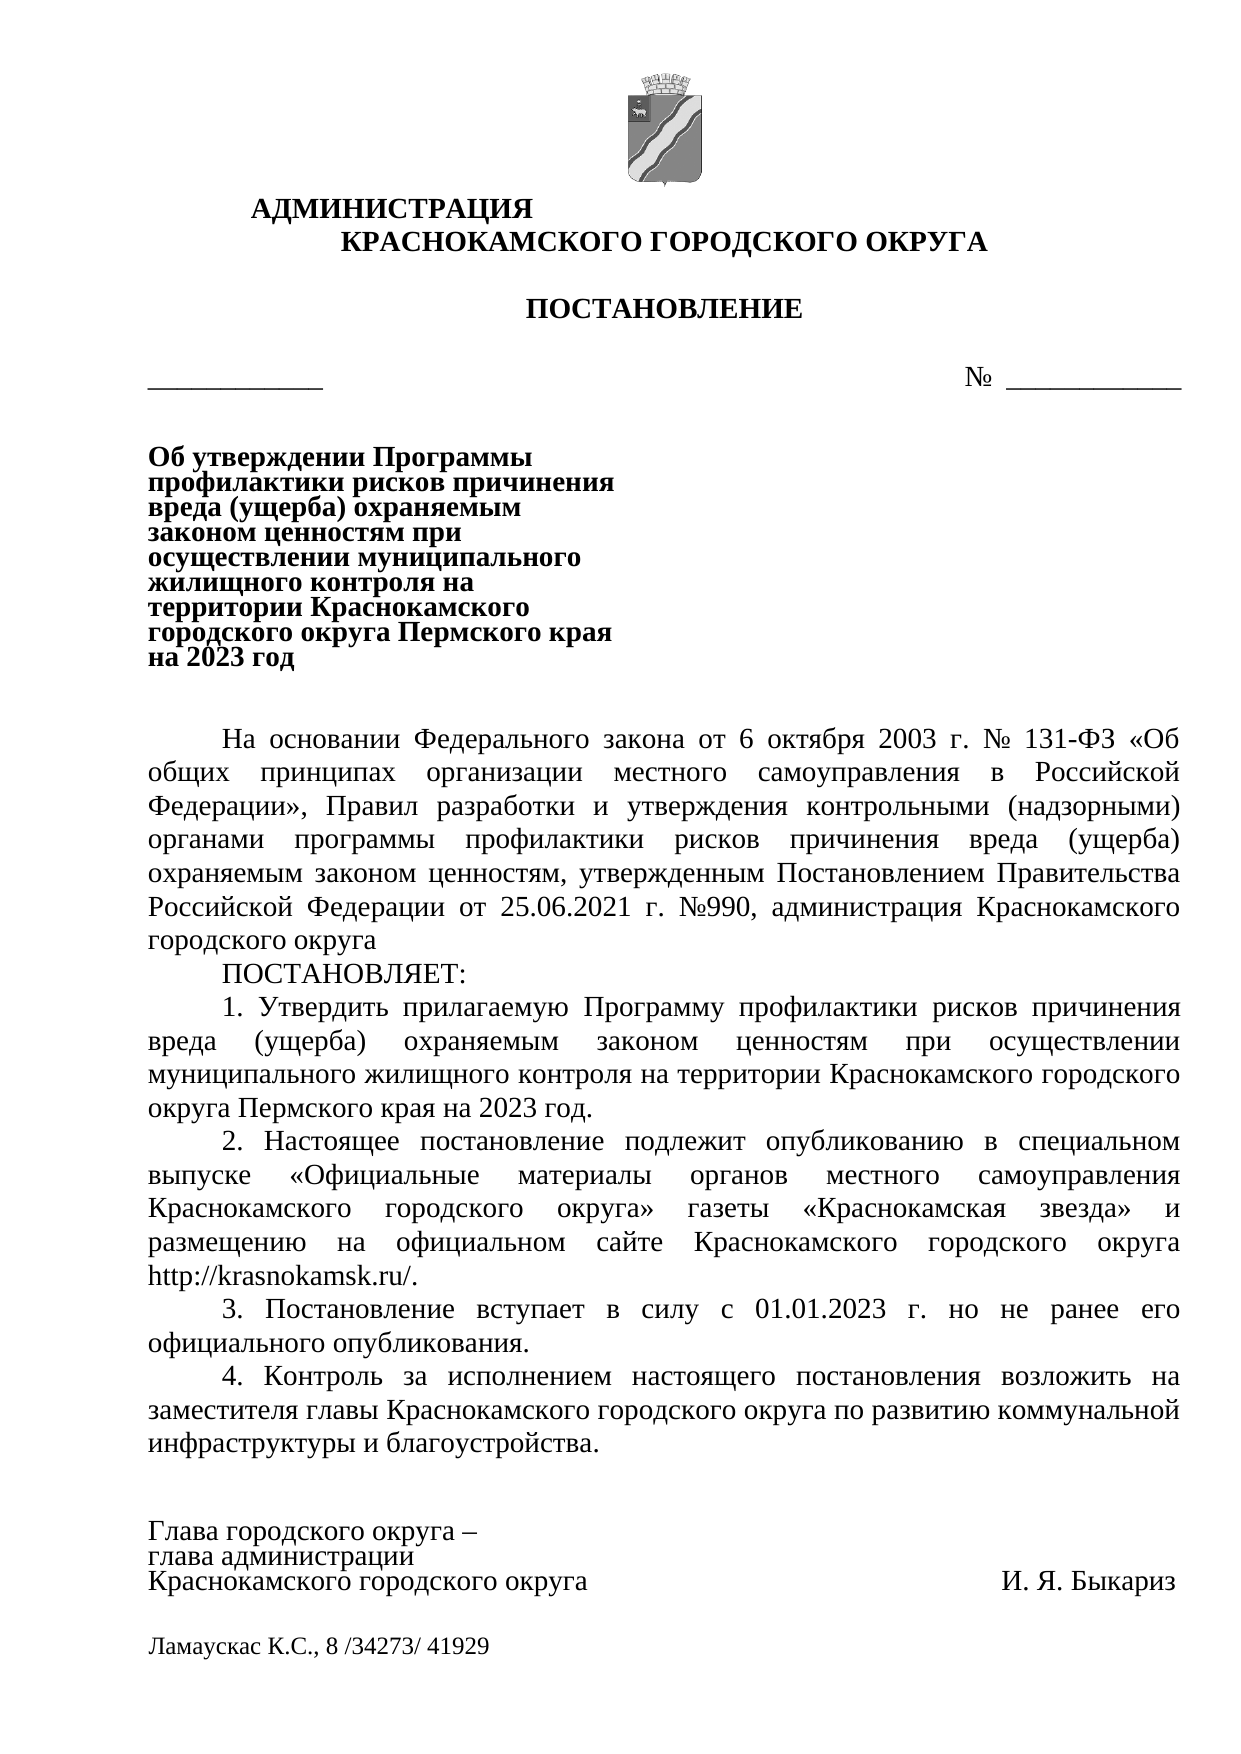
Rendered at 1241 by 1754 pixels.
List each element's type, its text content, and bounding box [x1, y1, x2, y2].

text ПОСТАНОВЛЕНИЕ [148, 292, 1181, 325]
text 3. Постановление вступает в силу с 01.01.2023 г. но не ранее его официального опубликования. [148, 1291, 1181, 1358]
text ____________ № ____________ . [148, 359, 1181, 421]
text АДМИНИСТРАЦИЯ [148, 191, 1181, 224]
text Краснокамского городского округа И. Я. Быкариз [148, 1571, 1181, 1596]
text Глава городского округа – [148, 1521, 1181, 1546]
text 2. Настоящее постановление подлежит опубликованию в специальном выпуске «Официальные материалы органов местного самоуправления Краснокамского городского округа» газеты «Краснокамская звезда» и размещению на официальном сайте Краснокамского городского округа http://krasnokamsk.ru/. [148, 1123, 1181, 1291]
text Об утверждении Программы профилактики рисков причинения вреда (ущерба) охраняемым законом ценностям при осуществлении муниципального жилищного контроля на территории Краснокамского городского округа Пермского края на 2023 год [148, 446, 620, 671]
text ПОСТАНОВЛЯЕТ: [148, 956, 1181, 989]
picture [620, 65, 711, 191]
text КРАСНОКАМСКОГО ГОРОДСКОГО ОКРУГА [148, 224, 1181, 258]
text На основании Федерального закона от 6 октября 2003 г. № 131-ФЗ «Об общих принципах организации местного самоуправления в Российской Федерации», Правил разработки и утверждения контрольными (надзорными) органами программы профилактики рисков причинения вреда (ущерба) охраняемым законом ценностям, утвержденным Постановлением Правительства Российской Федерации от 25.06.2021 г. №990, администрация Краснокамского городского округа [148, 721, 1181, 956]
text 4. Контроль за исполнением настоящего постановления возложить на заместителя главы Краснокамского городского округа по развитию коммунальной инфраструктуры и благоустройства. [148, 1358, 1181, 1459]
text глава администрации [148, 1546, 1181, 1571]
text 1. Утвердить прилагаемую Программу профилактики рисков причинения вреда (ущерба) охраняемым законом ценностям при осуществлении муниципального жилищного контроля на территории Краснокамского городского округа Пермского края на 2023 год. [148, 989, 1181, 1123]
